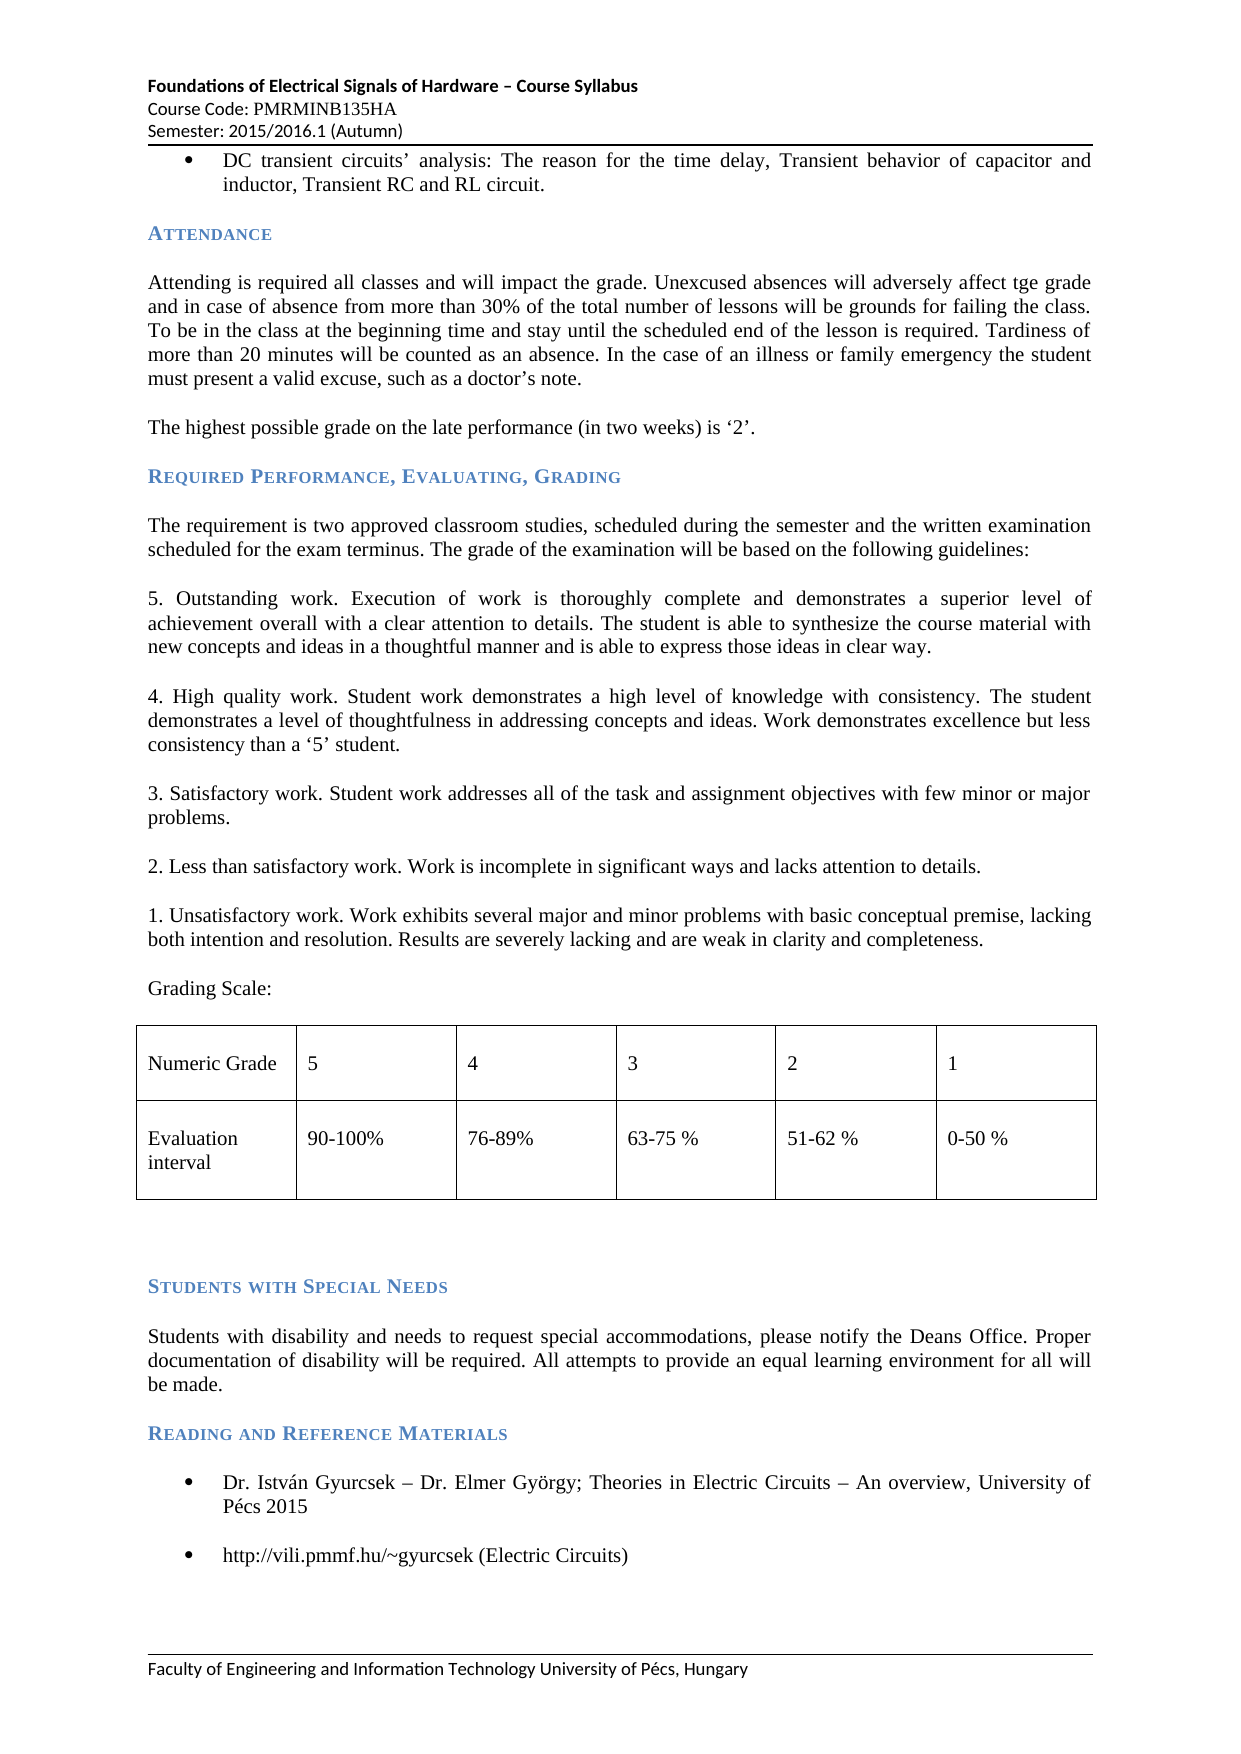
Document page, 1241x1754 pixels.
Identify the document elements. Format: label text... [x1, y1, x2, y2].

table_cell 63-75 % [617, 1101, 775, 1199]
table_header 5 [297, 1026, 456, 1100]
table_header 4 [457, 1026, 616, 1100]
text Attendance [148, 221, 1093, 245]
text Students with Special Needs [148, 1274, 1093, 1298]
text 2. Less than satisfactory work. Work is incomplete in significant ways and lacks attention to details. [148, 854, 1093, 878]
table_cell 0-50 % [937, 1101, 1096, 1199]
table_cell 51-62 % [776, 1101, 936, 1199]
text Grading Scale: [148, 976, 1093, 1000]
text 5. Outstanding work. Execution of work is thoroughly complete and demonstrates a superior level of achievement overall with a clear attention to details. The student is able to synthesize the course material with new concepts and ideas in a thoughtful manner and is able to express those ideas in clear way. [148, 586, 1093, 658]
text Reading and Reference Materials [148, 1421, 1093, 1445]
table_cell 90-100% [297, 1101, 456, 1199]
text The requirement is two approved classroom studies, scheduled during the semester and the written examination scheduled for the exam terminus. The grade of the examination will be based on the following guidelines: [148, 513, 1093, 561]
text Attending is required all classes and will impact the grade. Unexcused absences will adversely affect tge grade and in case of absence from more than 30% of the total number of lessons will be grounds for failing the class. To be in the class at the beginning time and stay until the scheduled end of the lesson is required. Tardiness of more than 20 minutes will be counted as an absence. In the case of an illness or family emergency the student must present a valid excuse, such as a doctor’s note. [148, 270, 1093, 390]
text 3. Satisfactory work. Student work addresses all of the task and assignment objectives with few minor or major problems. [148, 781, 1093, 829]
text Students with disability and needs to request special accommodations, please notify the Deans Office. Proper documentation of disability will be required. All attempts to provide an equal learning environment for all will be made. [148, 1323, 1093, 1396]
list http://vili.pmmf.hu/~gyurcsek (Electric Circuits) [185, 1543, 1093, 1567]
text 4. High quality work. Student work demonstrates a high level of knowledge with consistency. The student demonstrates a level of thoughtfulness in addressing concepts and ideas. Work demonstrates excellence but less consistency than a ‘5’ student. [148, 683, 1093, 756]
text The highest possible grade on the late performance (in two weeks) is ‘2’. [148, 415, 1093, 439]
table_header Numeric Grade [137, 1026, 296, 1100]
table_header 1 [937, 1026, 1096, 1100]
table_cell Evaluation interval [137, 1101, 296, 1199]
text 1. Unsatisfactory work. Work exhibits several major and minor problems with basic conceptual premise, lacking both intention and resolution. Results are severely lacking and are weak in clarity and completeness. [148, 903, 1093, 951]
table_cell 76-89% [457, 1101, 616, 1199]
list DC transient circuits’ analysis: The reason for the time delay, Transient behavior of capacitor and inductor, Transient RC and RL circuit. [185, 148, 1093, 196]
list Dr. István Gyurcsek – Dr. Elmer György; Theories in Electric Circuits – An overview, University of Pécs 2015 [185, 1470, 1093, 1518]
table_header 2 [776, 1026, 936, 1100]
text Required Performance, Evaluating, Grading [148, 464, 1093, 488]
table_header 3 [617, 1026, 775, 1100]
